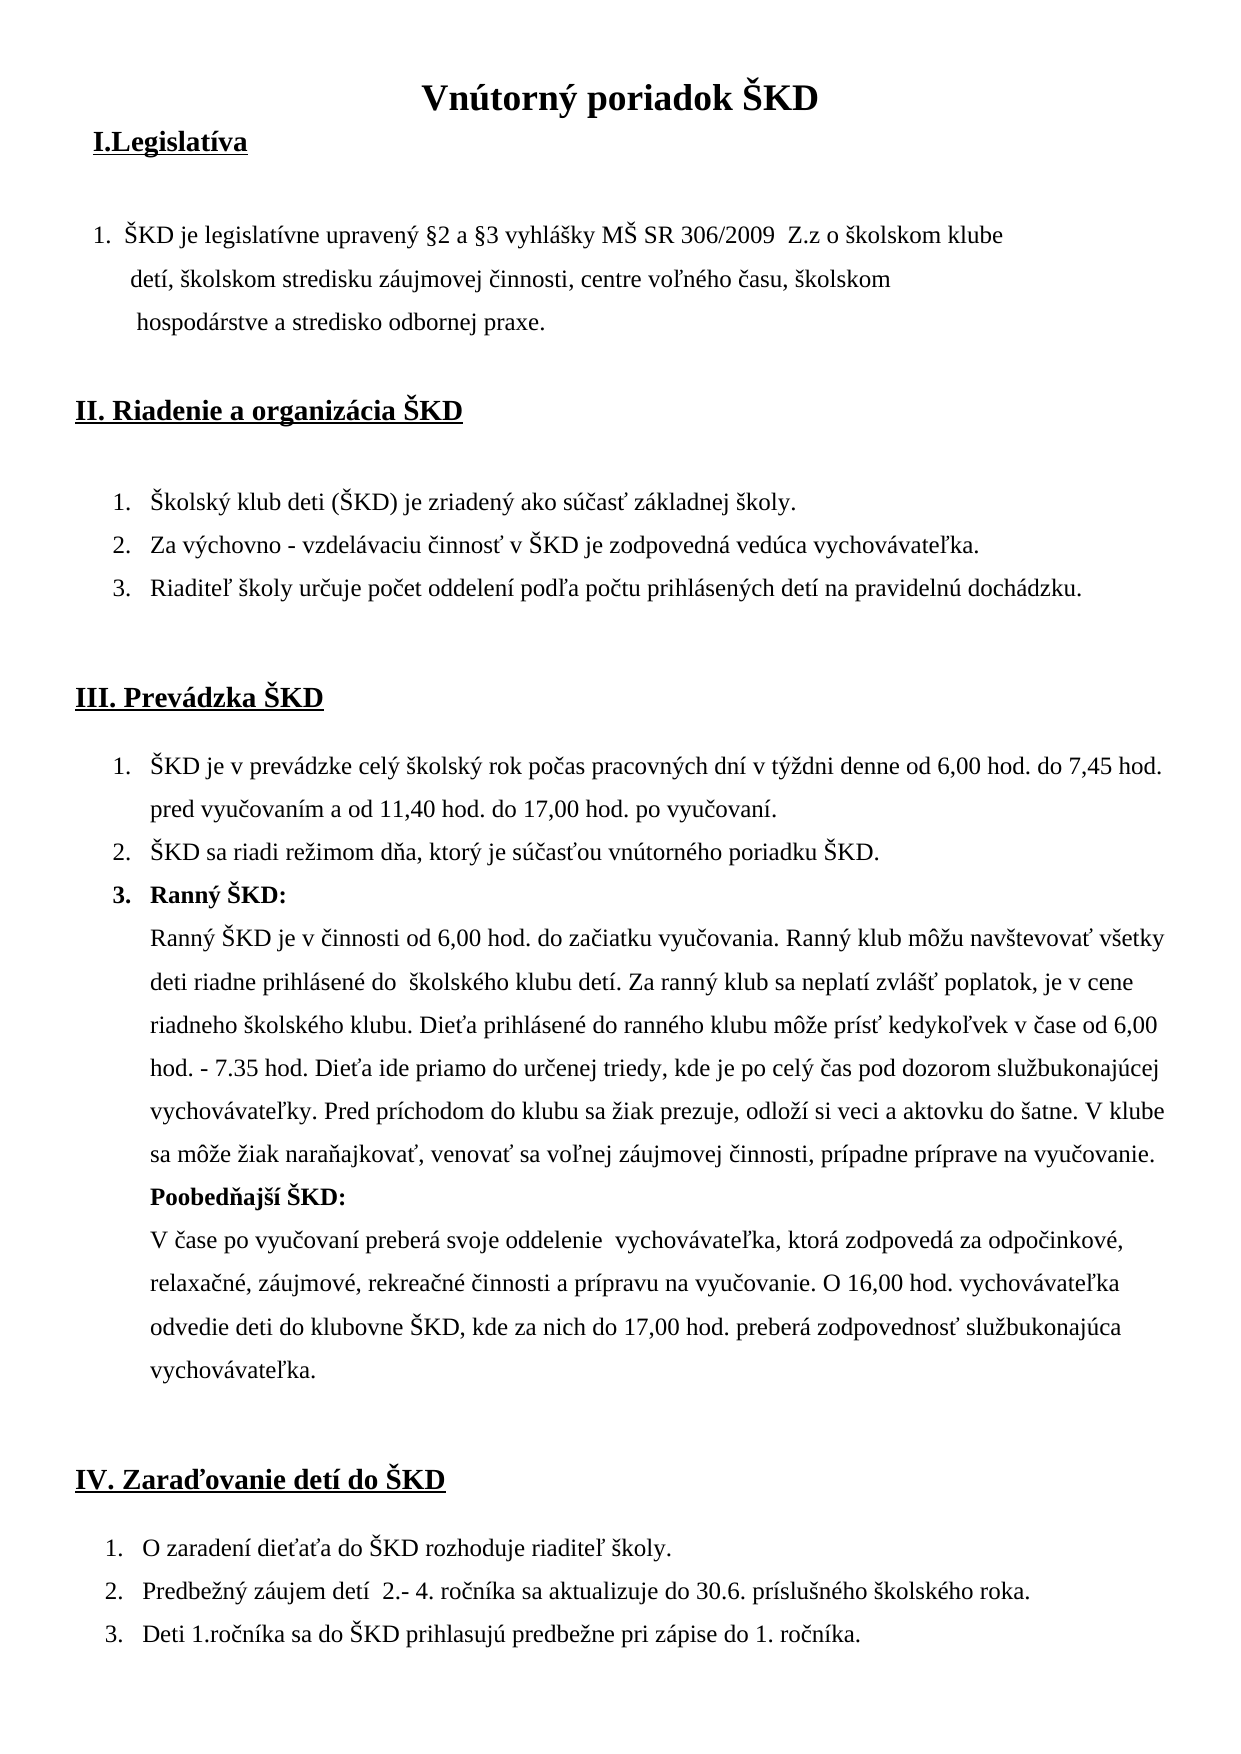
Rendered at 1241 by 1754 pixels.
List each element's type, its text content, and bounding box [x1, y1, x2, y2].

list Poobedňajší ŠKD: [150, 1182, 1165, 1211]
list Deti 1.ročníka sa do ŠKD prihlasujú predbežne pri zápise do 1. ročníka. [104, 1619, 1165, 1648]
list O zaradení dieťaťa do ŠKD rozhoduje riaditeľ školy. [104, 1533, 1165, 1562]
list I.Legislatíva [93, 124, 1165, 158]
list 1. ŠKD je legislatívne upravený §2 a §3 vyhlášky MŠ SR 306/2009 Z.z o školskom klube [93, 221, 1165, 249]
list Ranný ŠKD: [112, 880, 1165, 909]
list V čase po vyučovaní preberá svoje oddelenie vychovávateľka, ktorá zodpovedá za odpočinkové, relaxačné, záujmové, rekreačné činnosti a prípravu na vyučovanie. O 16,00 hod. vychovávateľka odvedie deti do klubovne ŠKD, kde za nich do 17,00 hod. preberá zodpovednosť službukonajúca vychovávateľka. [150, 1225, 1165, 1383]
list II. Riadenie a organizácia ŠKD [75, 393, 1165, 427]
list ŠKD je v prevádzke celý školský rok počas pracovných dní v týždni denne od 6,00 hod. do 7,45 hod. pred vyučovaním a od 11,40 hod. do 17,00 hod. po vyučovaní. [112, 751, 1165, 823]
list ŠKD sa riadi režimom dňa, ktorý je súčasťou vnútorného poriadku ŠKD. [112, 837, 1165, 866]
list Za výchovno - vzdelávaciu činnosť v ŠKD je zodpovedná vedúca vychovávateľka. [112, 530, 1165, 558]
list detí, školskom stredisku záujmovej činnosti, centre voľného času, školskom [93, 264, 1165, 292]
list Predbežný záujem detí 2.- 4. ročníka sa aktualizuje do 30.6. príslušného školského roka. [104, 1576, 1165, 1605]
text IV. Zaraďovanie detí do ŠKD [75, 1462, 1165, 1495]
list Školský klub deti (ŠKD) je zriadený ako súčasť základnej školy. [112, 487, 1165, 515]
list Ranný ŠKD je v činnosti od 6,00 hod. do začiatku vyučovania. Ranný klub môžu navštevovať všetky deti riadne prihlásené do školského klubu detí. Za ranný klub sa neplatí zvlášť poplatok, je v cene riadneho školského klubu. Dieťa prihlásené do ranného klubu môže prísť kedykoľvek v čase od 6,00 hod. - 7.35 hod. Dieťa ide priamo do určenej triedy, kde je po celý čas pod dozorom službukonajúcej vychovávateľky. Pred príchodom do klubu sa žiak prezuje, odloží si veci a aktovku do šatne. V klube sa môže žiak naraňajkovať, venovať sa voľnej záujmovej činnosti, prípadne príprave na vyučovanie. [150, 923, 1165, 1168]
list Riaditeľ školy určuje počet oddelení podľa počtu prihlásených detí na pravidelnú dochádzku. [112, 573, 1165, 602]
list hospodárstve a stredisko odbornej praxe. [93, 307, 1165, 336]
text III. Prevádzka ŠKD [75, 680, 1165, 713]
text Vnútorný poriadok ŠKD [75, 75, 1165, 118]
